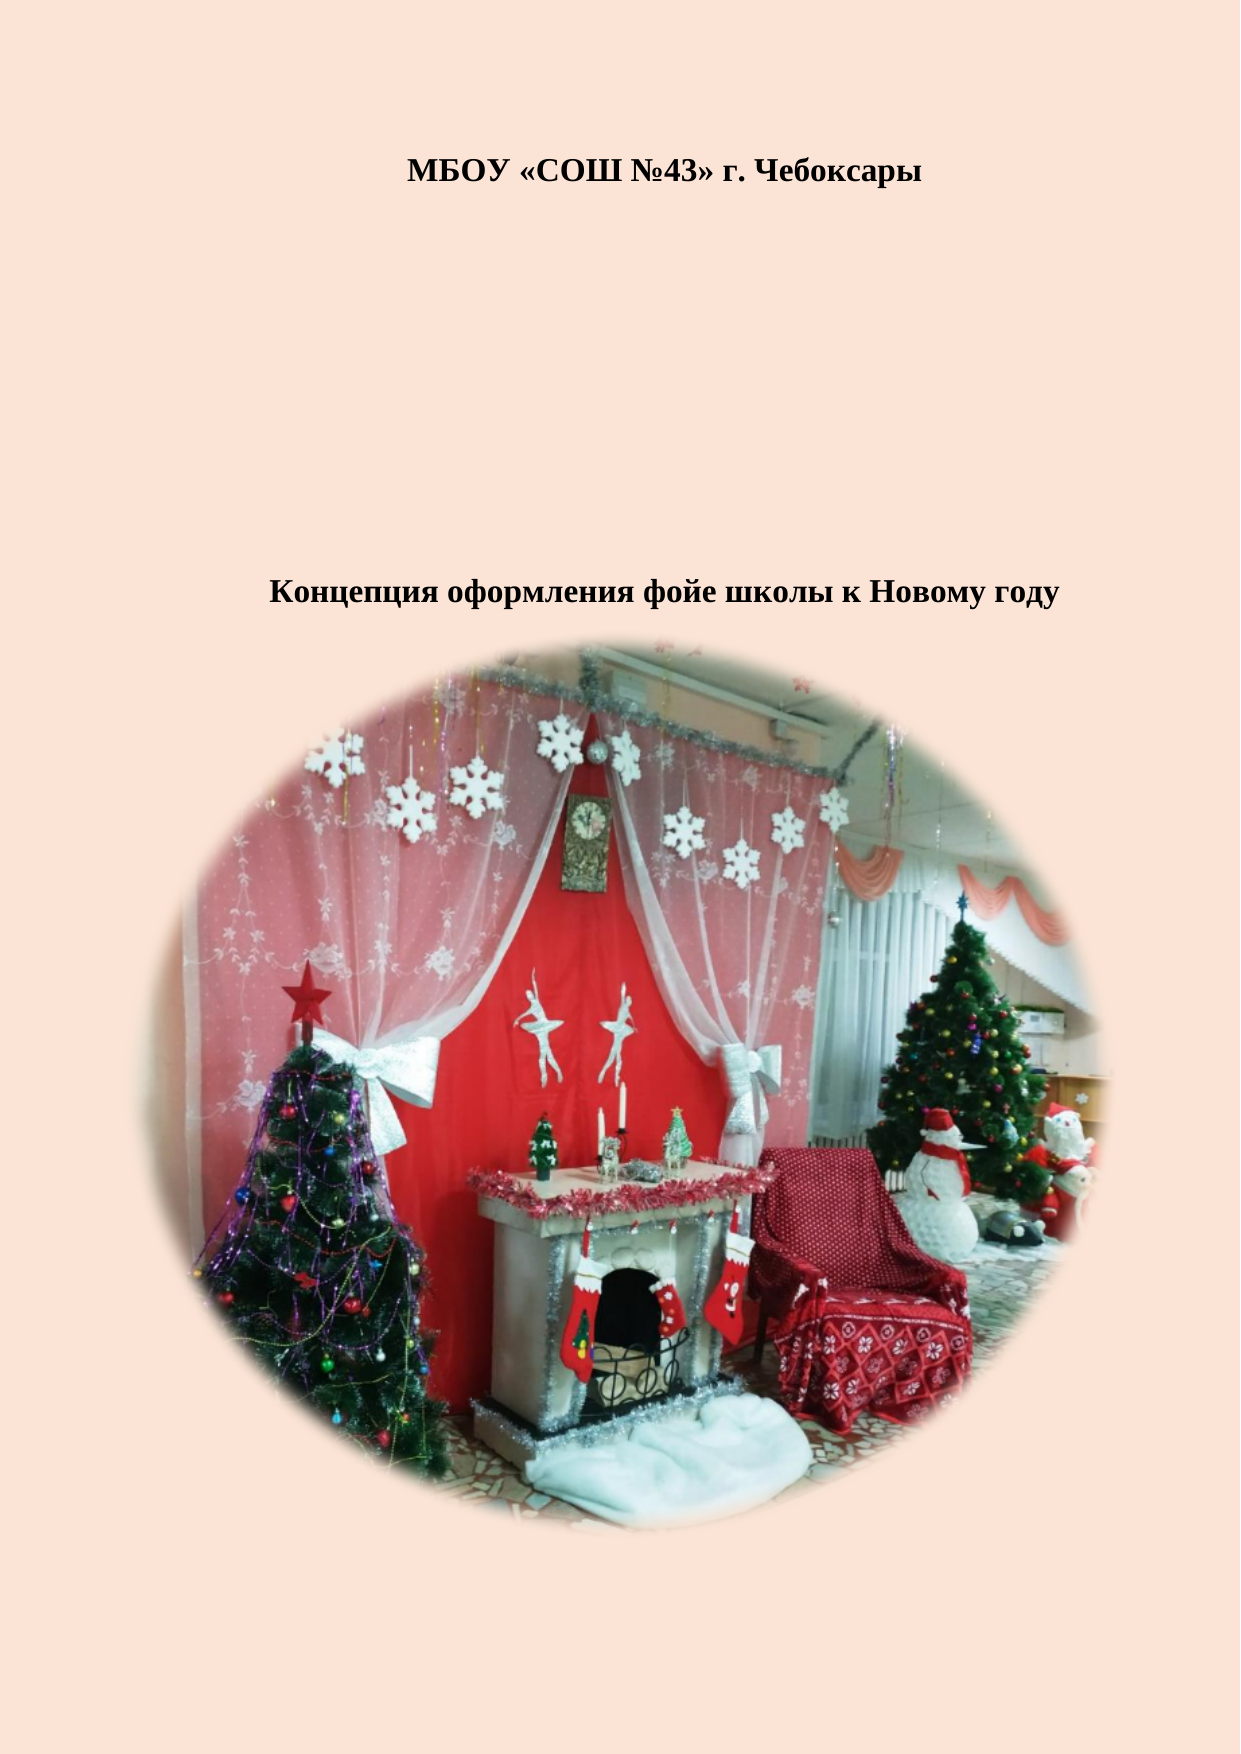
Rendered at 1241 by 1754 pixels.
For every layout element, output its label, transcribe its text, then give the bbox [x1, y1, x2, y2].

text МБОУ «СОШ №43» г. Чебоксары [112, 150, 1128, 188]
picture [150, 658, 1089, 1511]
text Концепция оформления фойе школы к Новому году [112, 572, 1128, 610]
